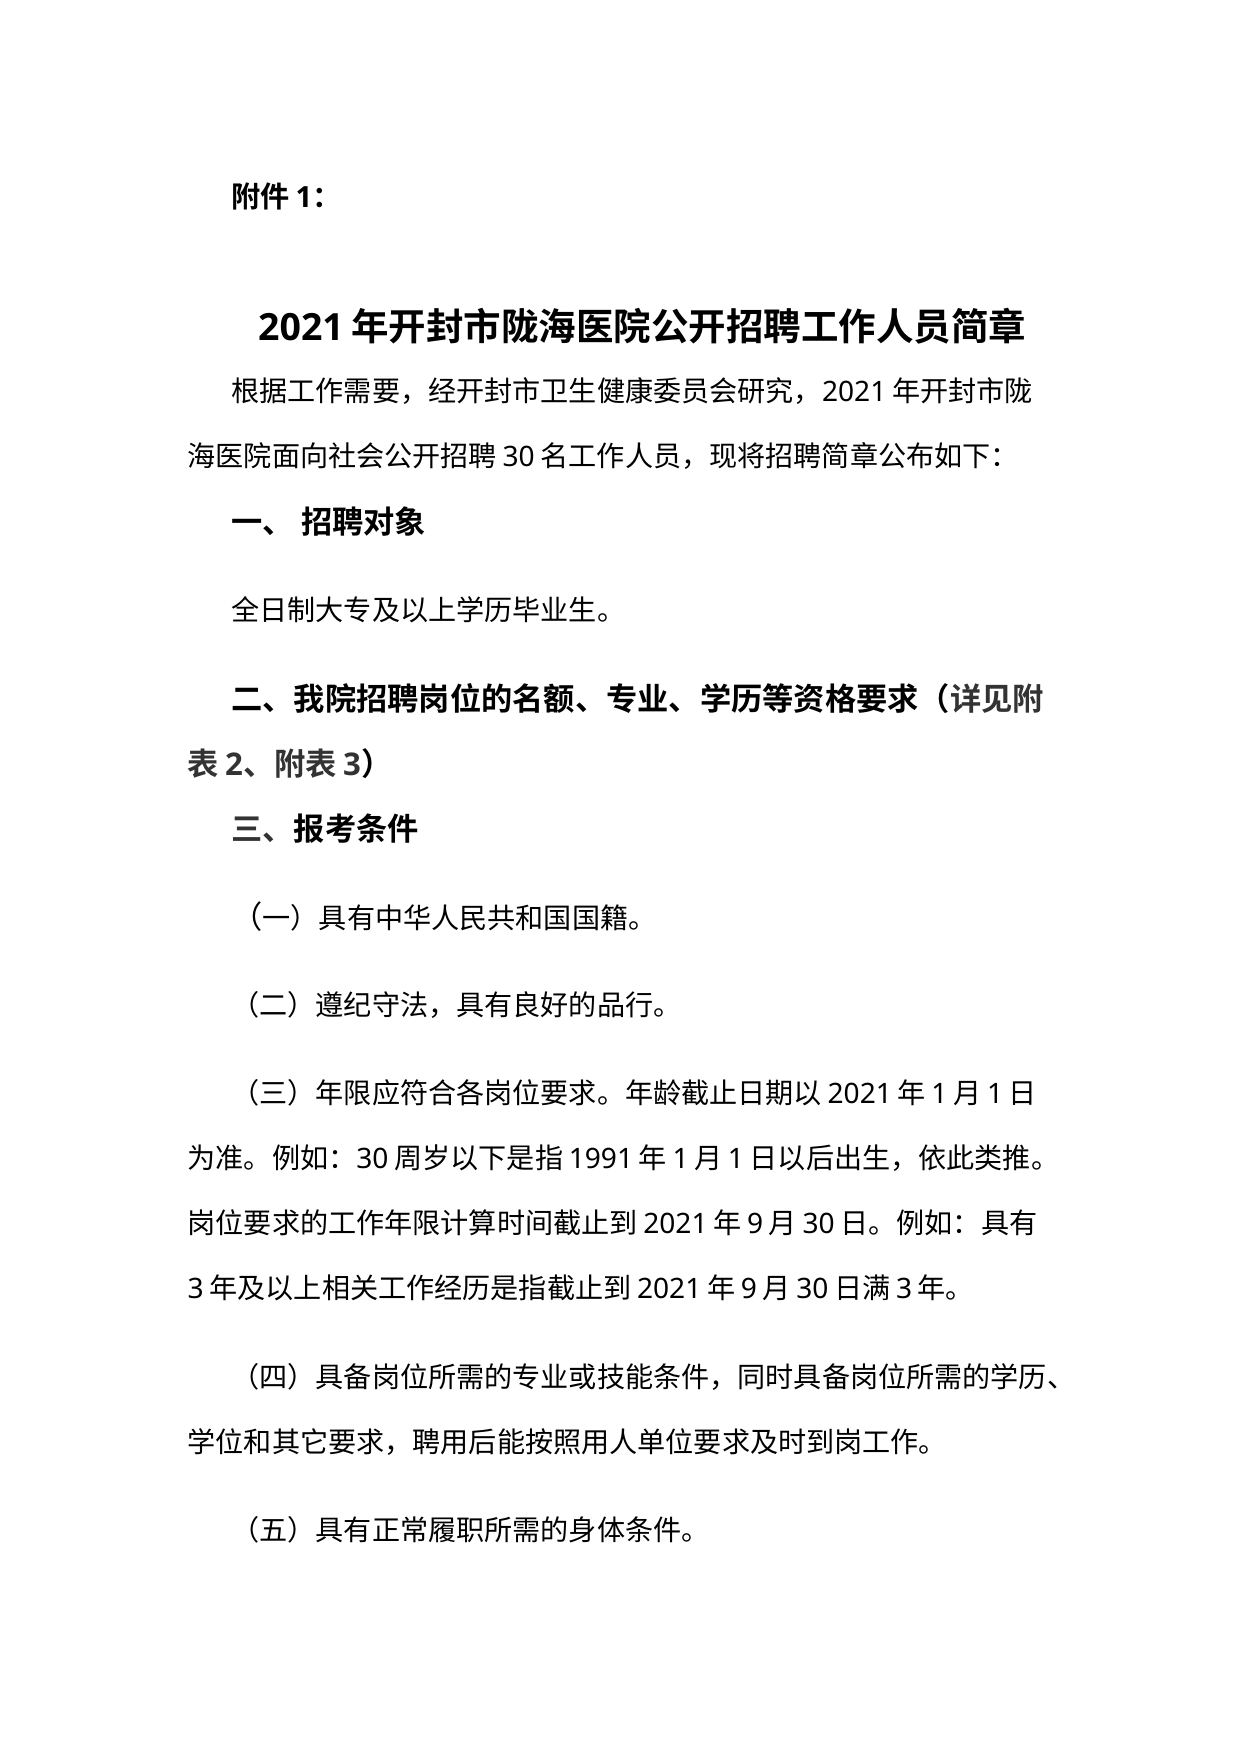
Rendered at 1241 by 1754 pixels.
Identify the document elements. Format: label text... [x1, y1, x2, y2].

text （二）遵纪守法，具有良好的品行。 [187, 971, 1053, 1036]
text （三）年限应符合各岗位要求。年龄截止日期以2021年1月1日为准。例如：30周岁以下是指1991年1月1日以后出生，依此类推。岗位要求的工作年限计算时间截止到2021年9月30日。例如：具有3年及以上相关工作经历是指截止到2021年9月30日满3年。 [187, 1059, 1053, 1319]
text 2021年开封市陇海医院公开招聘工作人员简章 [187, 292, 1053, 357]
text （一）具有中华人民共和国国籍。 [187, 882, 1053, 947]
text 附件1： [187, 162, 1053, 227]
text 根据工作需要，经开封市卫生健康委员会研究，2021年开封市陇海医院面向社会公开招聘30名工作人员，现将招聘简章公布如下： [187, 357, 1053, 487]
text 全日制大专及以上学历毕业生。 [187, 575, 1053, 640]
list 报考条件 [187, 794, 1053, 859]
text 一、 招聘对象 [187, 487, 1053, 552]
list 我院招聘岗位的名额、专业、学历等资格要求（详见附表2、附表3） [187, 664, 1053, 794]
text （四）具备岗位所需的专业或技能条件，同时具备岗位所需的学历、学位和其它要求，聘用后能按照用人单位要求及时到岗工作。 [187, 1343, 1053, 1473]
text （五）具有正常履职所需的身体条件。 [187, 1496, 1053, 1561]
